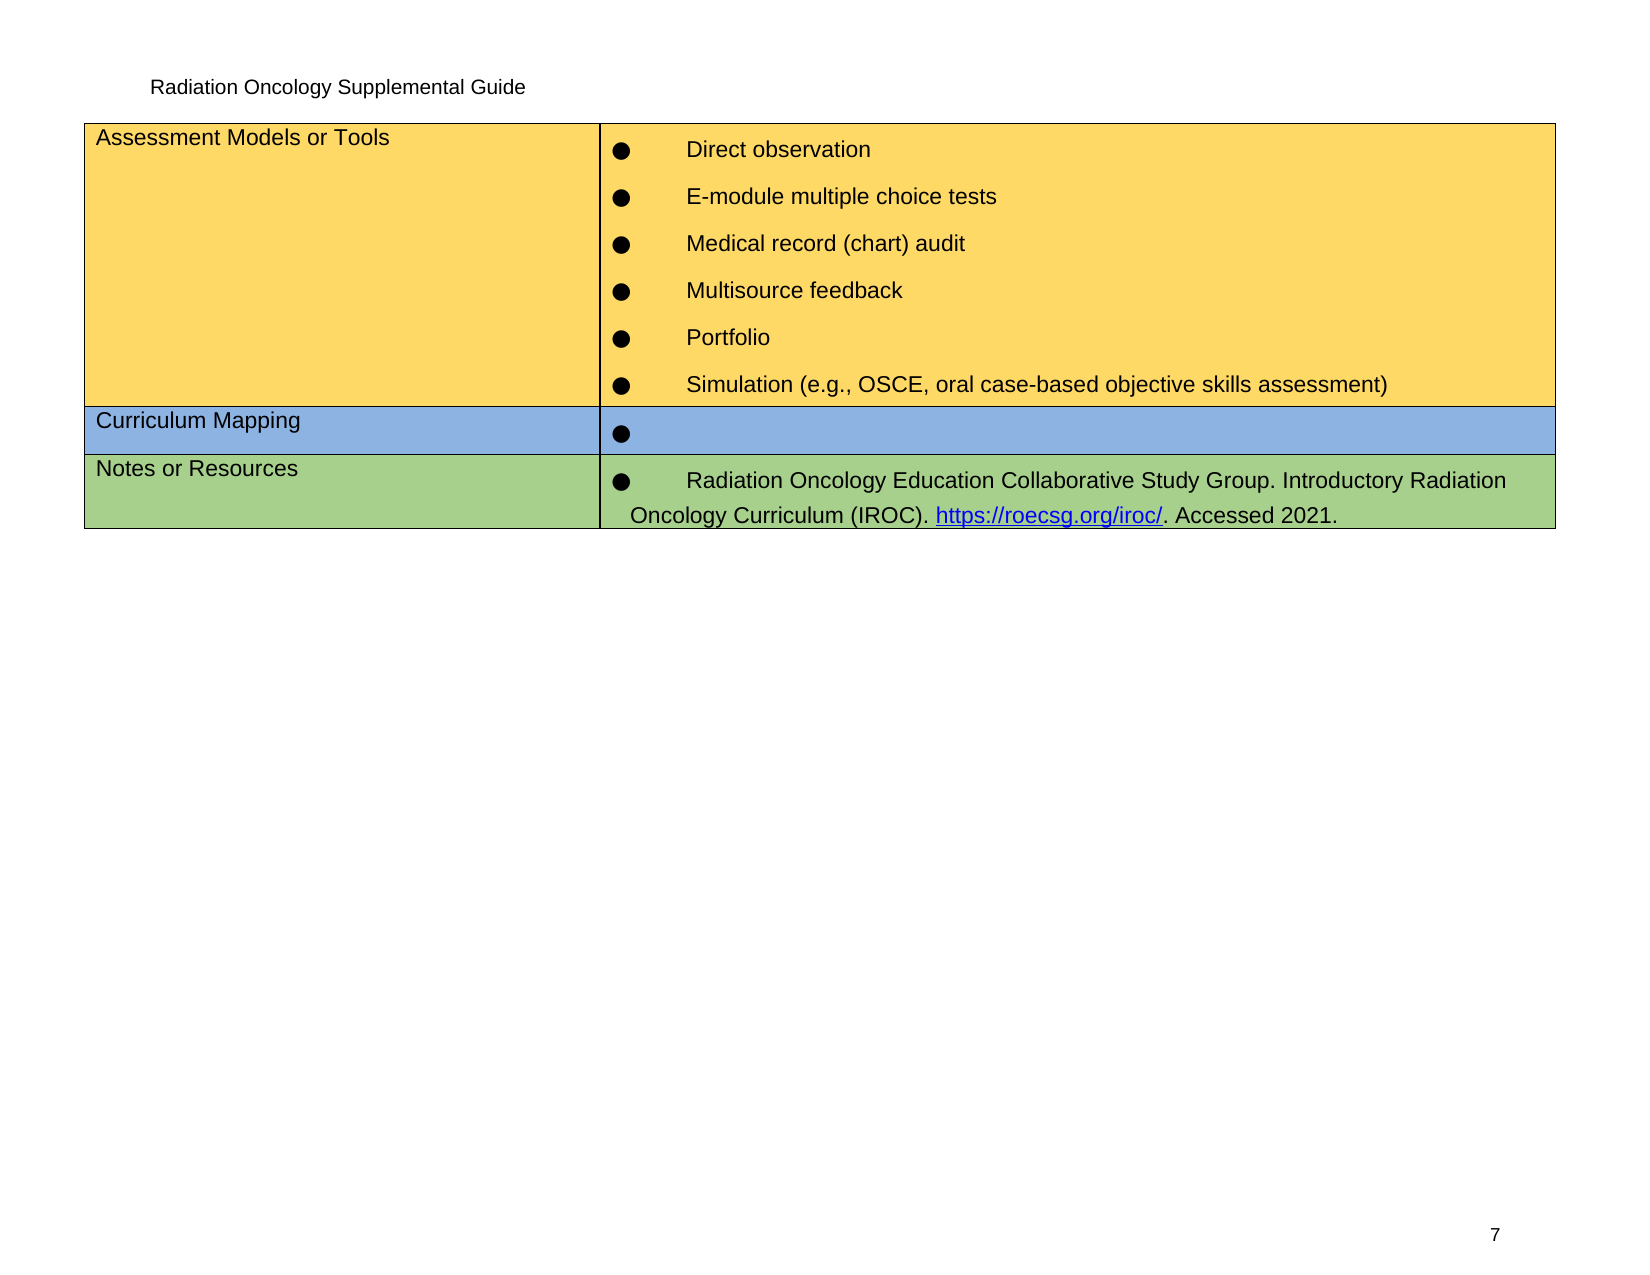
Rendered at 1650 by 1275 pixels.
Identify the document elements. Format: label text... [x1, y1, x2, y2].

table_cell Notes or Resources [85, 455, 599, 528]
table_cell Direct observation E-module multiple choice tests Medical record (chart) audit Multisource feedback Portfolio Simulation (e.g., OSCE, oral case-based objective skills assessment) [601, 124, 1555, 406]
table_cell Curriculum Mapping [85, 407, 599, 454]
table_cell Assessment Models or Tools [85, 124, 599, 406]
table_cell Radiation Oncology Education Collaborative Study Group. Introductory Radiation Oncology Curriculum (IROC). https://roecsg.org/iroc/. Accessed 2021. [601, 455, 1555, 528]
table_cell [601, 407, 1555, 454]
